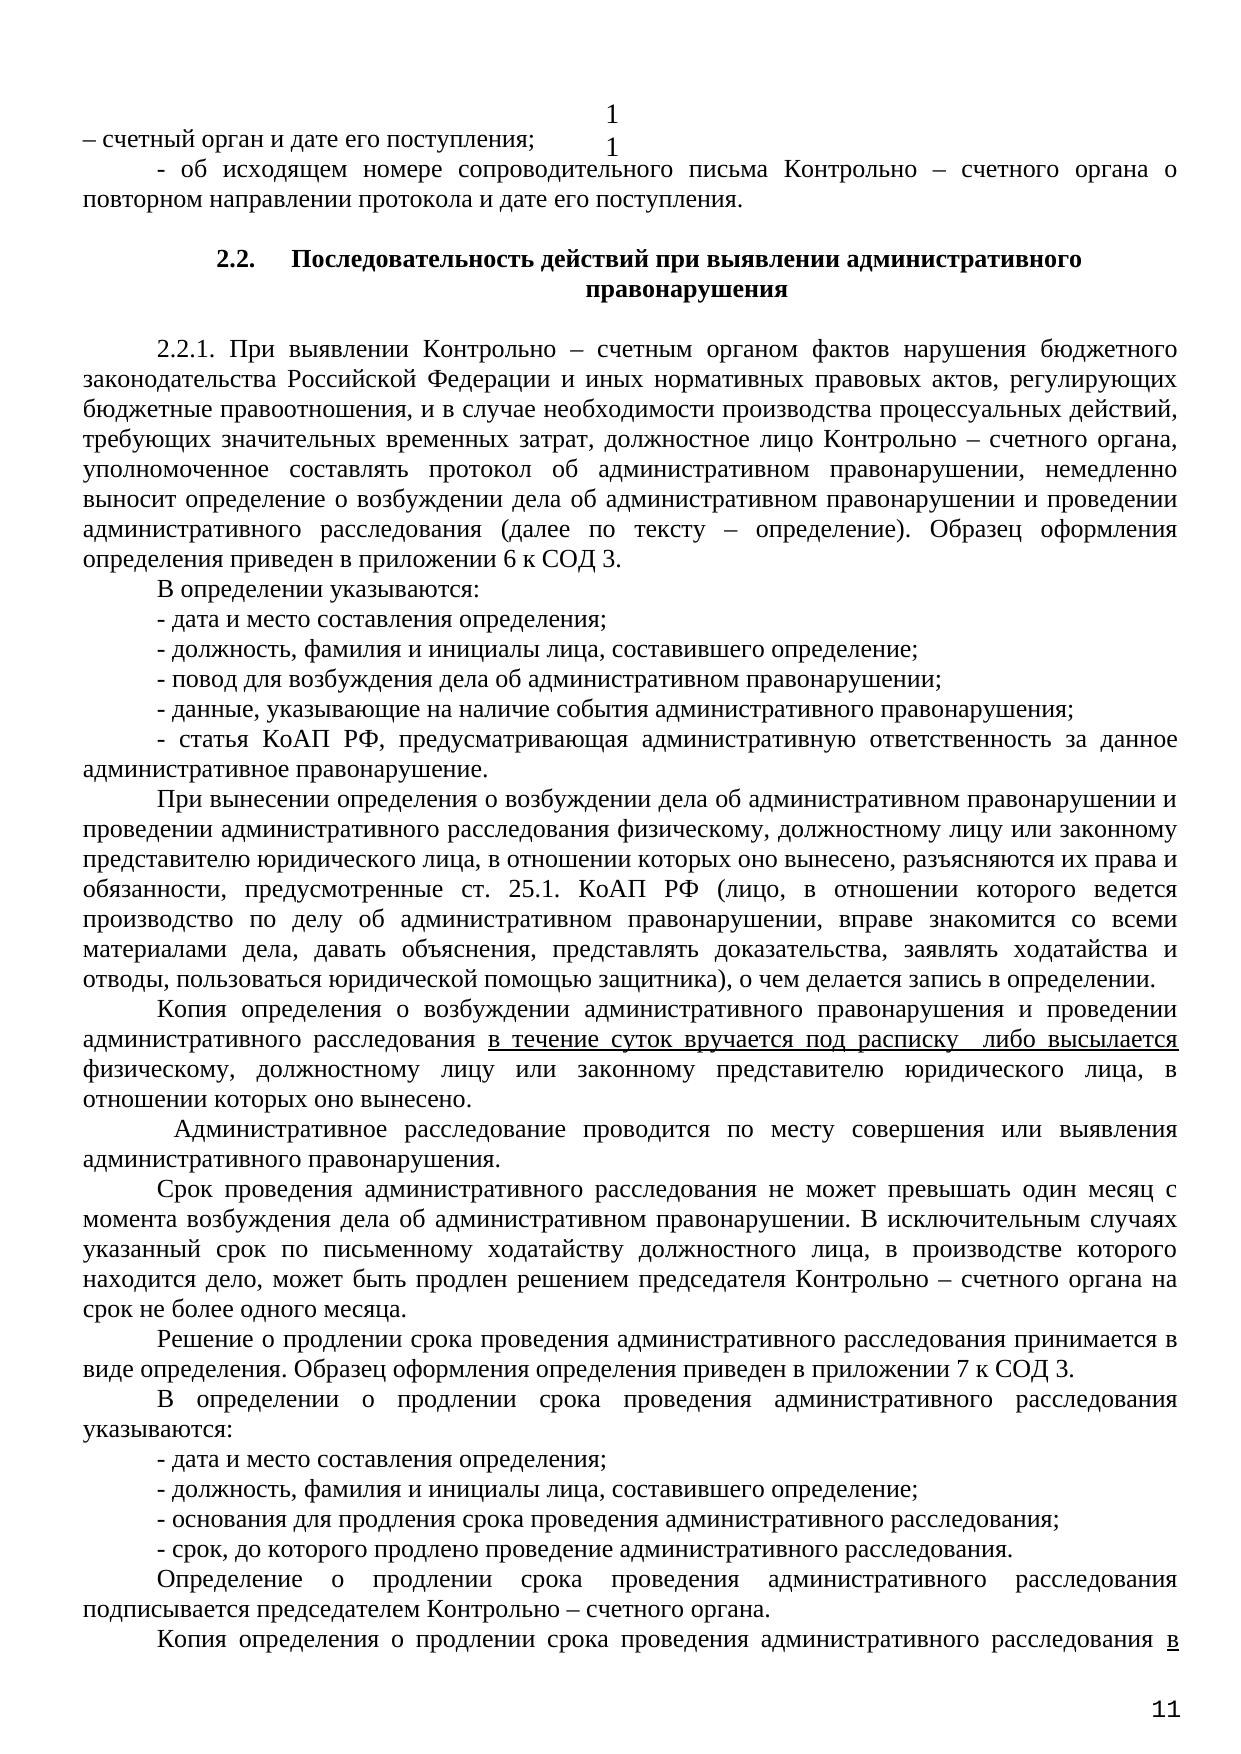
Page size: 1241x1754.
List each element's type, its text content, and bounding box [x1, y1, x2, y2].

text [83, 123, 1179, 153]
text 2.2.1. При выявлении Контрольно – счетным органом фактов нарушения бюджетного законодательства Российской Федерации и иных нормативных правовых актов, регулирующих бюджетные правоотношения, и в случае необходимости производства процессуальных действий, требующих значительных временных затрат, должностное лицо Контрольно – счетного органа, уполномоченное составлять протокол об административном правонарушении, немедленно выносит определение о возбуждении дела об административном правонарушении и проведении административного расследования (далее по тексту – определение). Образец оформления определения приведен в приложении 6 к СОД 3. [83, 333, 1179, 573]
text - повод для возбуждения дела об административном правонарушении; [83, 663, 1179, 693]
text - данные, указывающие на наличие события административного правонарушения; [83, 693, 1179, 723]
text - статья КоАП РФ, предусматривающая административную ответственность за данное административное правонарушение. [83, 723, 1179, 783]
text В определении о продлении срока проведения административного расследования указываются: [83, 1383, 1179, 1443]
text Копия определения о возбуждении административного правонарушения и проведении административного расследования в течение суток вручается под расписку либо высылается физическому, должностному лицу или законному представителю юридического лица, в отношении которых оно вынесено. [83, 993, 1179, 1113]
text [83, 1623, 1179, 1653]
text - дата и место составления определения; [83, 1443, 1179, 1473]
text - об исходящем номере сопроводительного письма Контрольно – счетного органа о повторном направлении протокола и дате его поступления. [83, 153, 1179, 213]
list Последовательность действий при выявлении административного правонарушения [119, 243, 1179, 303]
text Срок проведения административного расследования не может превышать один месяц с момента возбуждения дела об административном правонарушении. В исключительным случаях указанный срок по письменному ходатайству должностного лица, в производстве которого находится дело, может быть продлен решением председателя Контрольно – счетного органа на срок не более одного месяца. [83, 1173, 1179, 1323]
text - основания для продления срока проведения административного расследования; [83, 1503, 1179, 1533]
text - срок, до которого продлено проведение административного расследования. [83, 1533, 1179, 1563]
text - должность, фамилия и инициалы лица, составившего определение; [83, 1473, 1179, 1503]
text Определение о продлении срока проведения административного расследования подписывается председателем Контрольно – счетного органа. [83, 1563, 1179, 1623]
text В определении указываются: [83, 573, 1179, 603]
text Административное расследование проводится по месту совершения или выявления административного правонарушения. [83, 1113, 1179, 1173]
text - дата и место составления определения; [83, 603, 1179, 633]
text - должность, фамилия и инициалы лица, составившего определение; [83, 633, 1179, 663]
text Решение о продлении срока проведения административного расследования принимается в виде определения. Образец оформления определения приведен в приложении 7 к СОД 3. [83, 1323, 1179, 1383]
text При вынесении определения о возбуждении дела об административном правонарушении и проведении административного расследования физическому, должностному лицу или законному представителю юридического лица, в отношении которых оно вынесено, разъясняются их права и обязанности, предусмотренные ст. 25.1. КоАП РФ (лицо, в отношении которого ведется производство по делу об административном правонарушении, вправе знакомится со всеми материалами дела, давать объяснения, представлять доказательства, заявлять ходатайства и отводы, пользоваться юридической помощью защитника), о чем делается запись в определении. [83, 783, 1179, 993]
